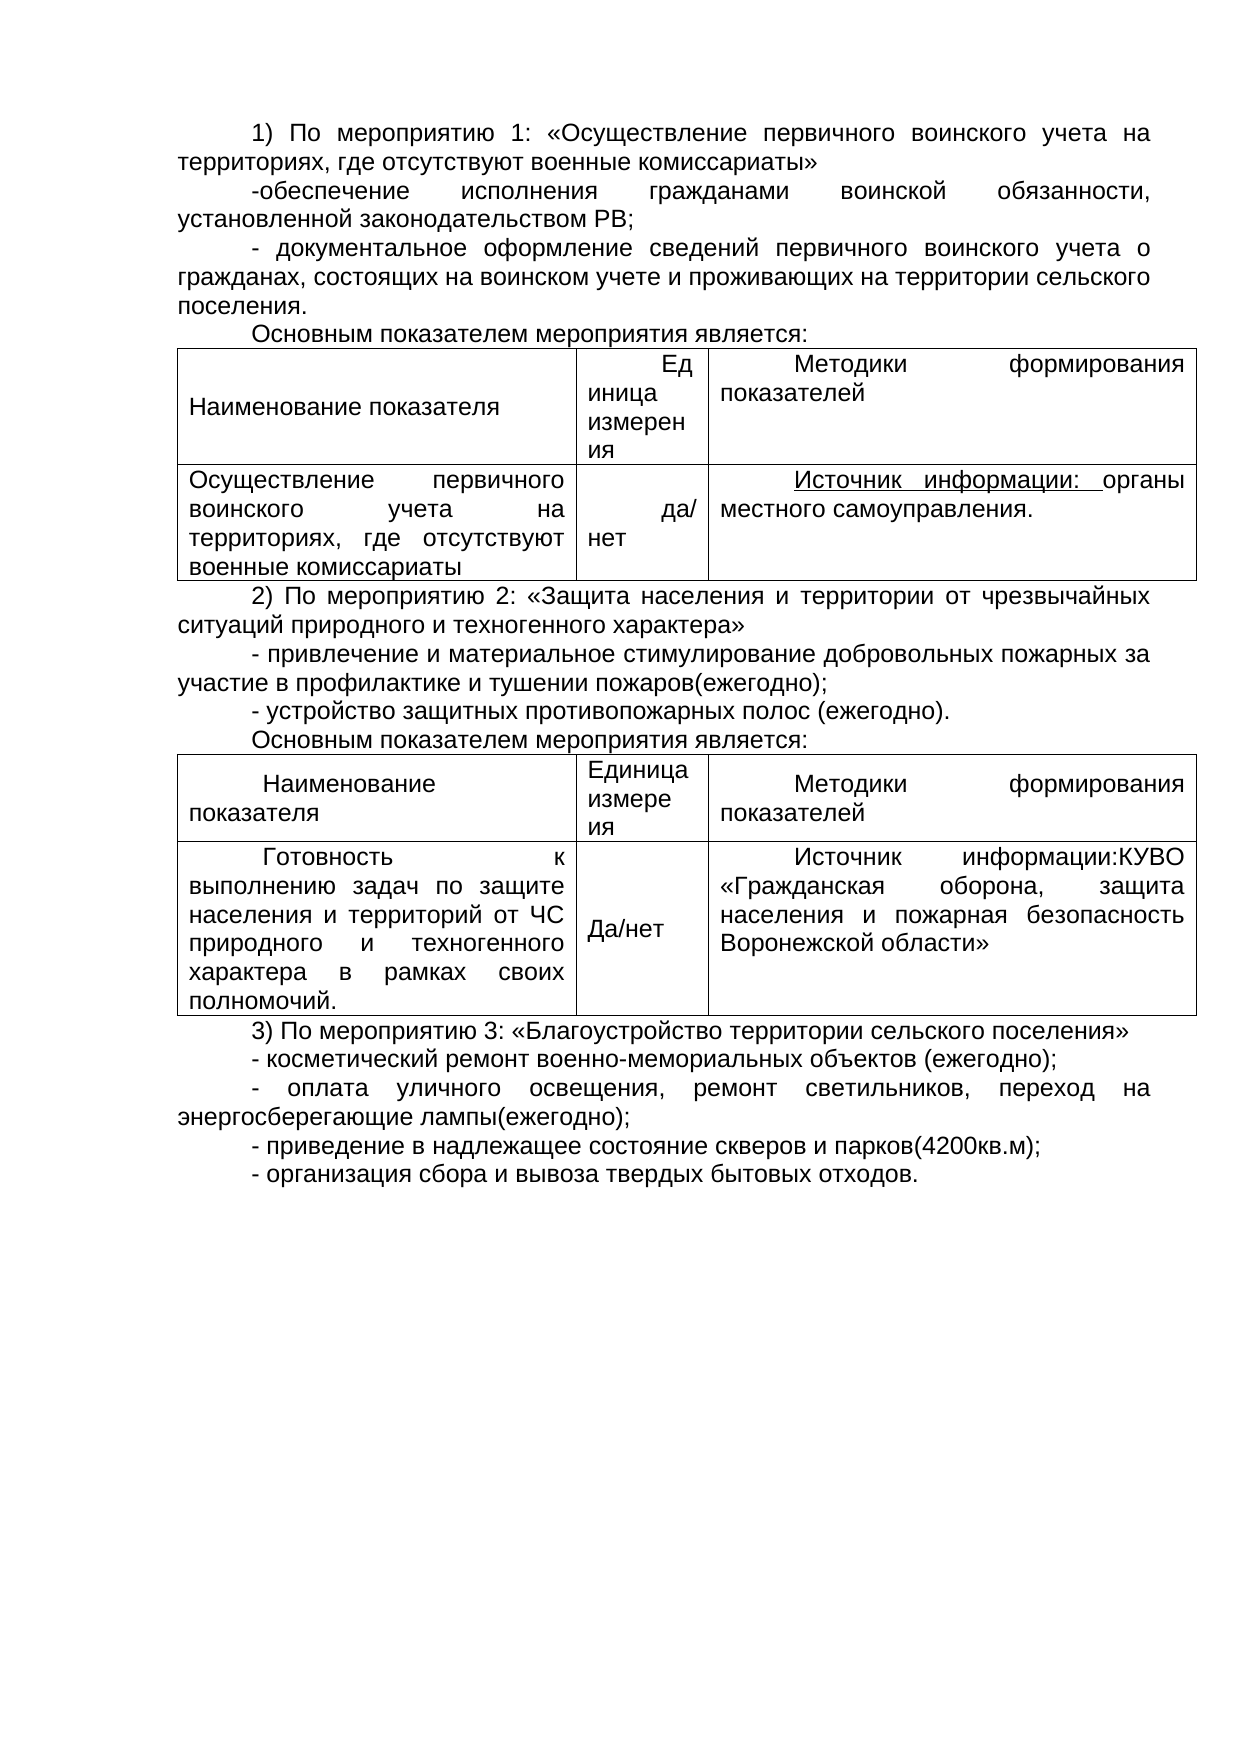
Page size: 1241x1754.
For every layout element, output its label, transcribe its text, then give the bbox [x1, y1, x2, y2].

table_header Методики формирования показателей [709, 349, 1196, 464]
table_cell да/нет [577, 465, 708, 580]
text - документальное оформление сведений первичного воинского учета о гражданах, состоящих на воинском учете и проживающих на территории сельского поселения. [177, 233, 1152, 319]
text Основным показателем мероприятия является: [177, 319, 1152, 348]
text - организация сбора и вывоза твердых бытовых отходов. [177, 1159, 1152, 1188]
text 3) По мероприятию 3: «Благоустройство территории сельского поселения» [177, 1016, 1152, 1044]
text 2) По мероприятию 2: «Защита населения и территории от чрезвычайных ситуаций природного и техногенного характера» [177, 581, 1152, 639]
text - приведение в надлежащее состояние скверов и парков(4200кв.м); [177, 1131, 1152, 1159]
table_header Методики формирования показателей [709, 755, 1196, 841]
text - привлечение и материальное стимулирование добровольных пожарных за участие в профилактике и тушении пожаров(ежегодно); [177, 639, 1152, 696]
text - оплата уличного освещения, ремонт светильников, переход на энергосберегающие лампы(ежегодно); [177, 1073, 1152, 1131]
text Основным показателем мероприятия является: [177, 725, 1152, 754]
text -обеспечение исполнения гражданами воинской обязанности, установленной законодательством РВ; [177, 176, 1152, 233]
text 1) По мероприятию 1: «Осуществление первичного воинского учета на территориях, где отсутствуют военные комиссариаты» [177, 118, 1152, 176]
table_cell Источник информации:КУВО «Гражданская оборона, защита населения и пожарная безопасность Воронежской области» [709, 842, 1196, 1014]
table_cell Источник информации: органы местного самоуправления. [709, 465, 1196, 580]
text - косметический ремонт военно-мемориальных объектов (ежегодно); [177, 1044, 1152, 1073]
table_header Наименование показателя [178, 755, 576, 841]
table_cell Готовность к выполнению задач по защите населения и территорий от ЧС природного и техногенного характера в рамках своих полномочий. [178, 842, 576, 1014]
table_header Единица измере ия [577, 755, 708, 841]
table_cell Да/нет [577, 842, 708, 1014]
table_header Наименование показателя [178, 349, 576, 464]
text - устройство защитных противопожарных полос (ежегодно). [177, 696, 1152, 725]
table_header Единица измерения [577, 349, 708, 464]
table_cell Осуществление первичного воинского учета на территориях, где отсутствуют военные комиссариаты [178, 465, 576, 580]
